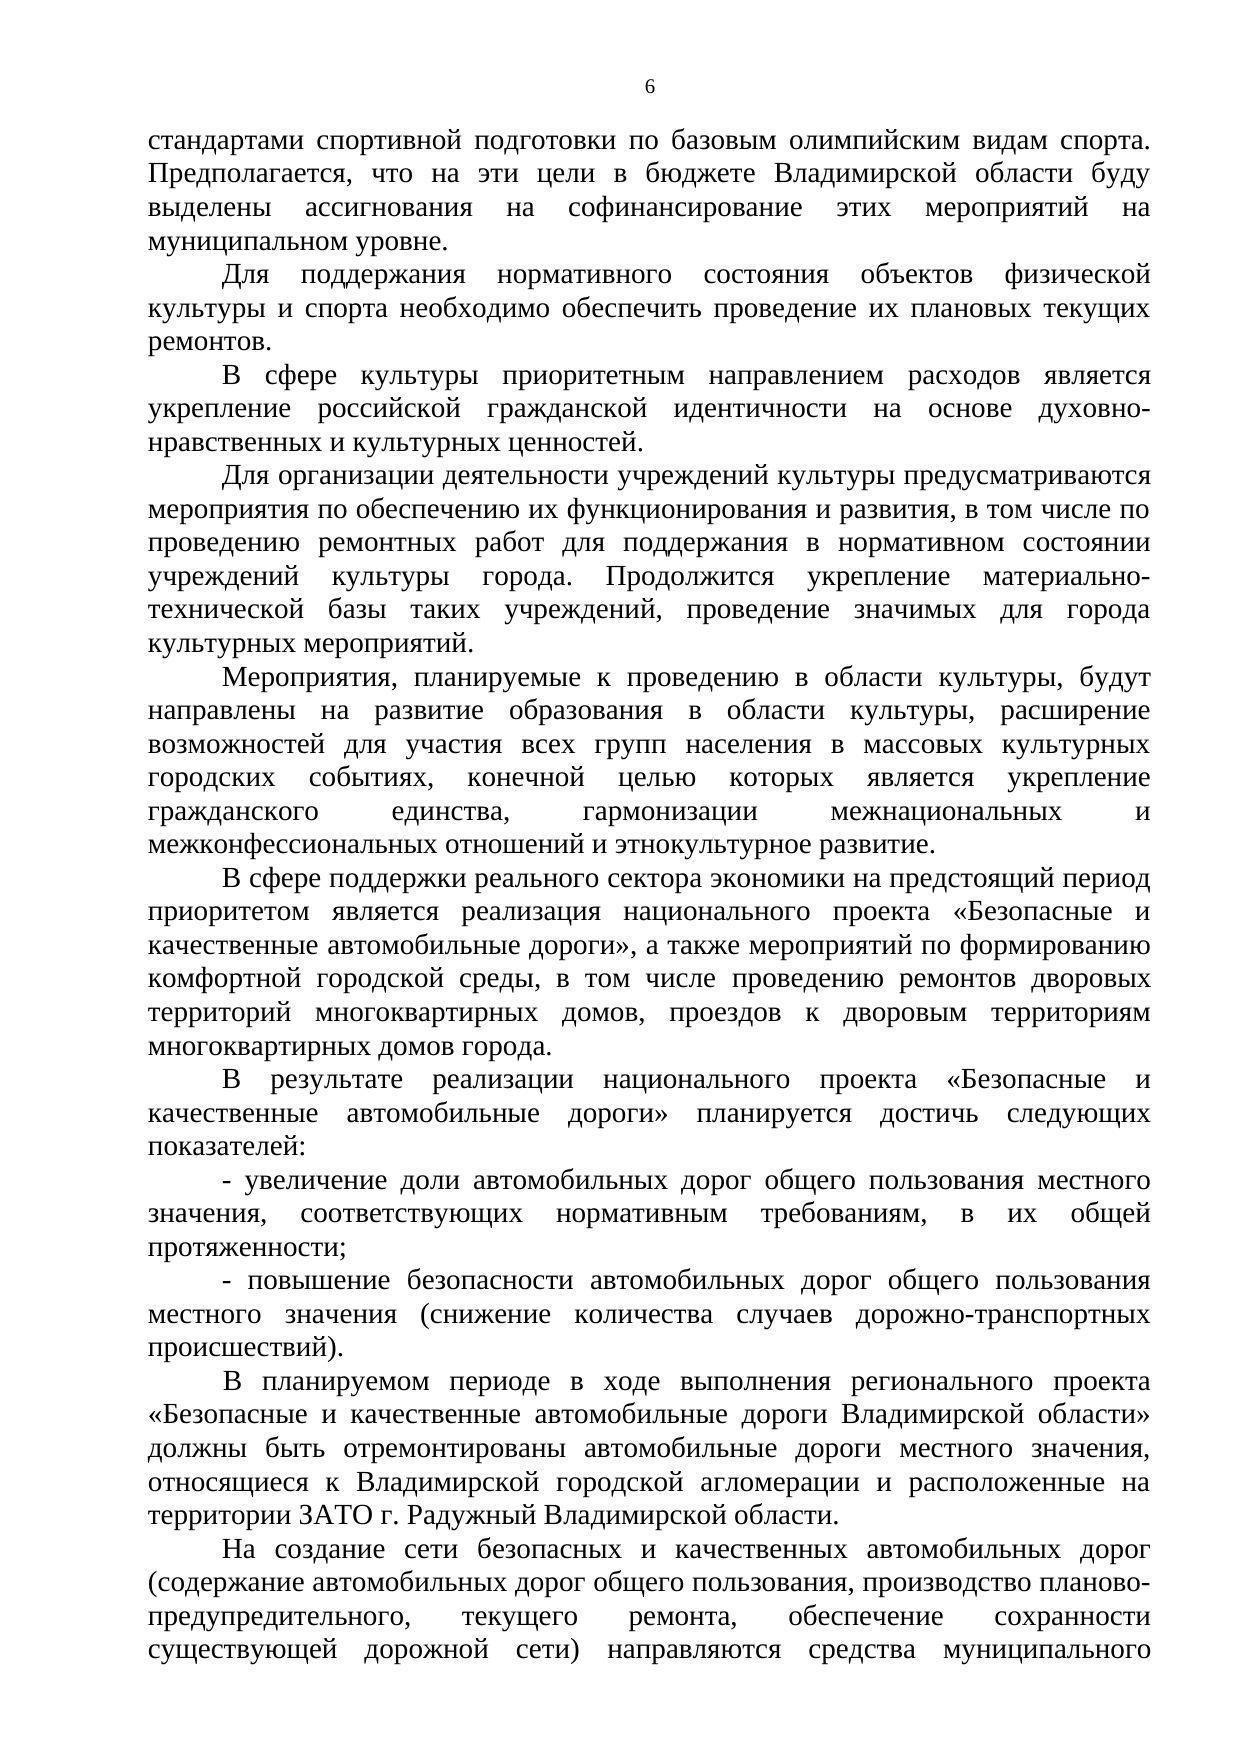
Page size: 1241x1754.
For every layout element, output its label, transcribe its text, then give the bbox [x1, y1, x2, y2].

text Мероприятия, планируемые к проведению в области культуры, будут направлены на развитие образования в области культуры, расширение возможностей для участия всех групп населения в массовых культурных городских событиях, конечной целью которых является укрепление гражданского единства, гармонизации межнациональных и межконфессиональных отношений и этнокультурное развитие. [148, 659, 1152, 860]
text - повышение безопасности автомобильных дорог общего пользования местного значения (снижение количества случаев дорожно-транспортных происшествий). [148, 1262, 1152, 1363]
text Для поддержания нормативного состояния объектов физической культуры и спорта необходимо обеспечить проведение их плановых текущих ремонтов. [148, 256, 1152, 357]
text В сфере поддержки реального сектора экономики на предстоящий период приоритетом является реализация национального проекта «Безопасные и качественные автомобильные дороги», а также мероприятий по формированию комфортной городской среды, в том числе проведению ремонтов дворовых территорий многоквартирных домов, проездов к дворовым территориям многоквартирных домов города. [148, 860, 1152, 1061]
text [148, 1531, 1152, 1665]
text В результате реализации национального проекта «Безопасные и качественные автомобильные дороги» планируется достичь следующих показателей: [148, 1061, 1152, 1162]
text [148, 122, 1152, 256]
text В планируемом периоде в ходе выполнения регионального проекта «Безопасные и качественные автомобильные дороги Владимирской области» должны быть отремонтированы автомобильные дороги местного значения, относящиеся к Владимирской городской агломерации и расположенные на территории ЗАТО г. Радужный Владимирской области. [148, 1363, 1152, 1531]
text Для организации деятельности учреждений культуры предусматриваются мероприятия по обеспечению их функционирования и развития, в том числе по проведению ремонтных работ для поддержания в нормативном состоянии учреждений культуры города. Продолжится укрепление материально-технической базы таких учреждений, проведение значимых для города культурных мероприятий. [148, 457, 1152, 659]
text - увеличение доли автомобильных дорог общего пользования местного значения, соответствующих нормативным требованиям, в их общей протяженности; [148, 1162, 1152, 1262]
text В сфере культуры приоритетным направлением расходов является укрепление российской гражданской идентичности на основе духовно-нравственных и культурных ценностей. [148, 357, 1152, 457]
